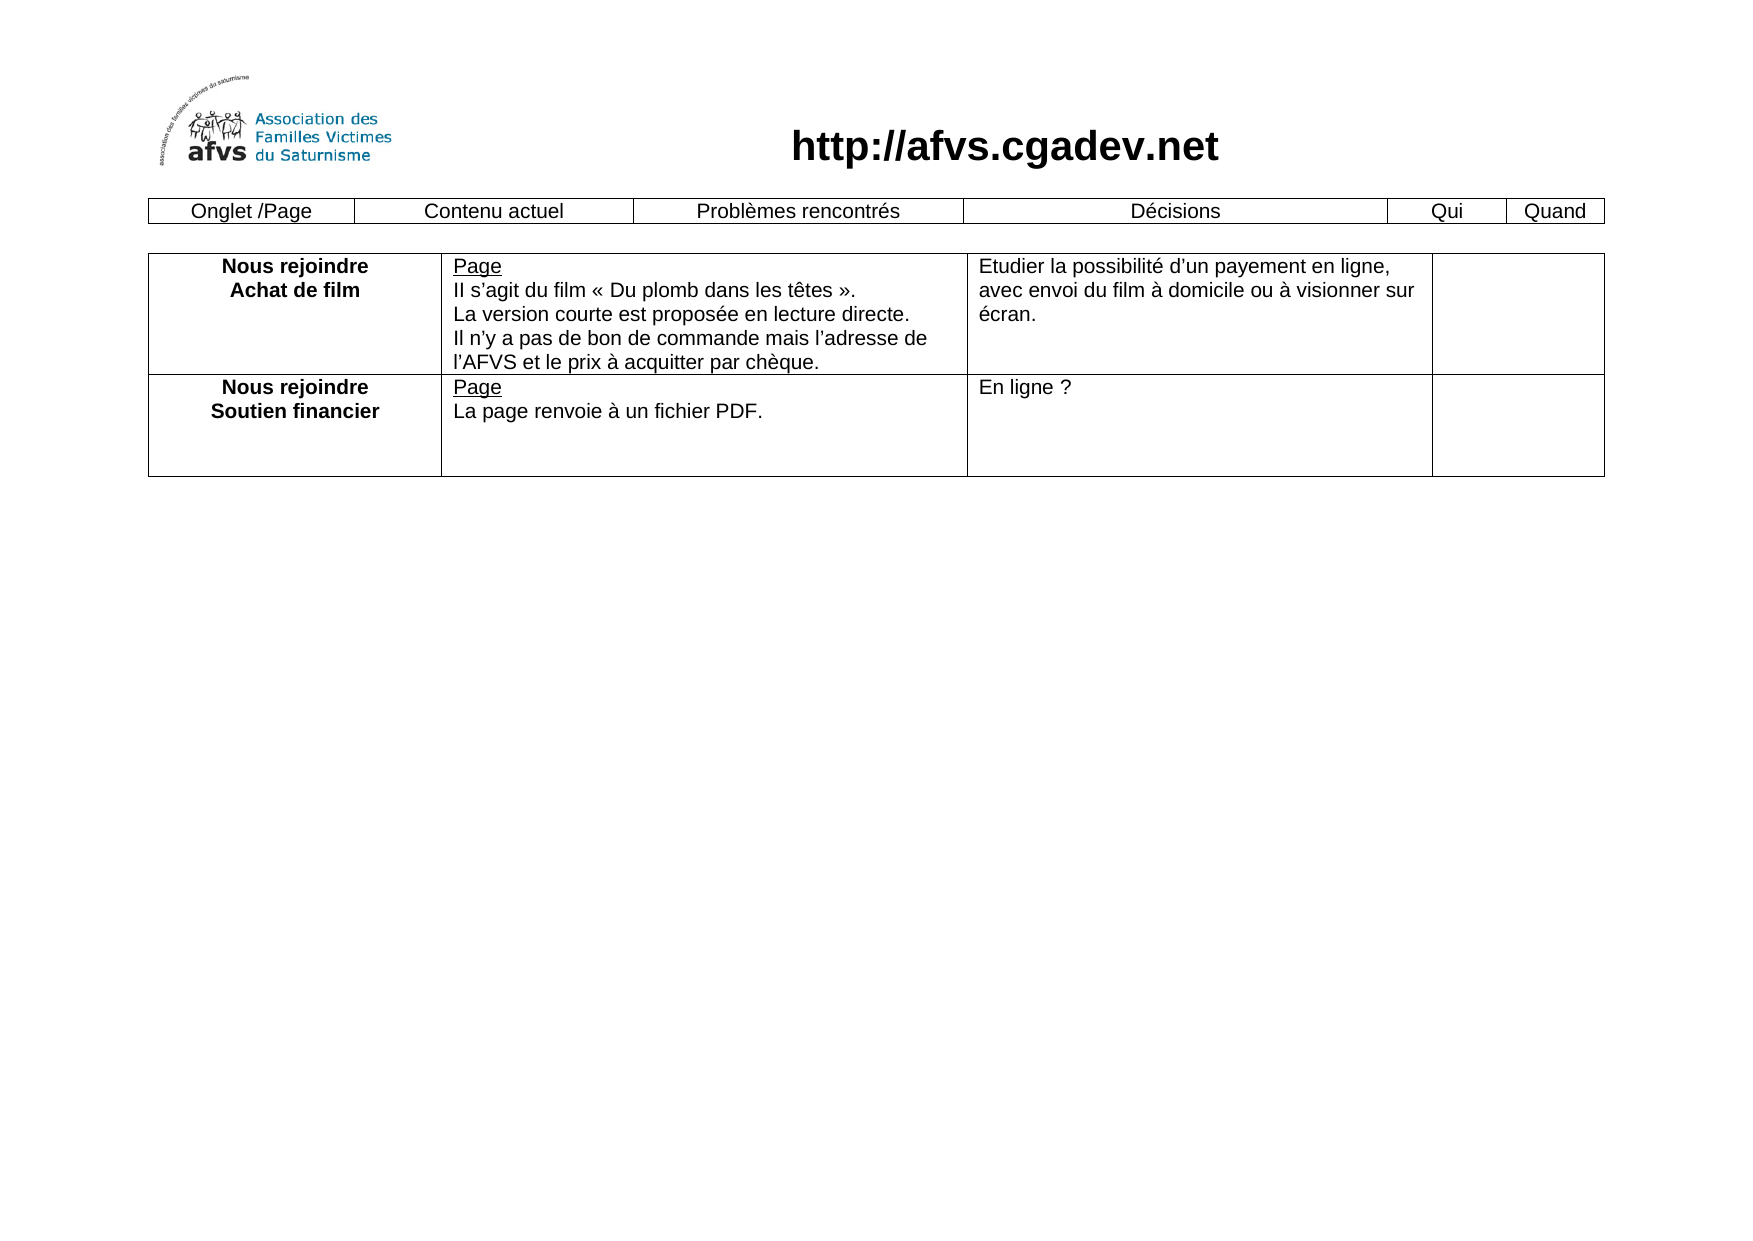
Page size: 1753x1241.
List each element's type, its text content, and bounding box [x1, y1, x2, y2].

table_cell [1433, 375, 1604, 476]
table_header Page II s’agit du film « Du plomb dans les têtes ». La version courte est proposée en lecture directe. Il n’y a pas de bon de commande mais l’adresse de l’AFVS et le prix à acquitter par chèque. [442, 254, 967, 374]
table_header Nous rejoindre Achat de film [149, 254, 441, 374]
table_cell Nous rejoindre Soutien financier [149, 375, 441, 476]
table_header [1433, 254, 1604, 374]
table_header Etudier la possibilité d’un payement en ligne, avec envoi du film à domicile ou à visionner sur écran. [968, 254, 1432, 374]
table_cell En ligne ? [968, 375, 1432, 476]
picture [158, 73, 394, 167]
table_cell Page La page renvoie à un fichier PDF. [442, 375, 967, 476]
